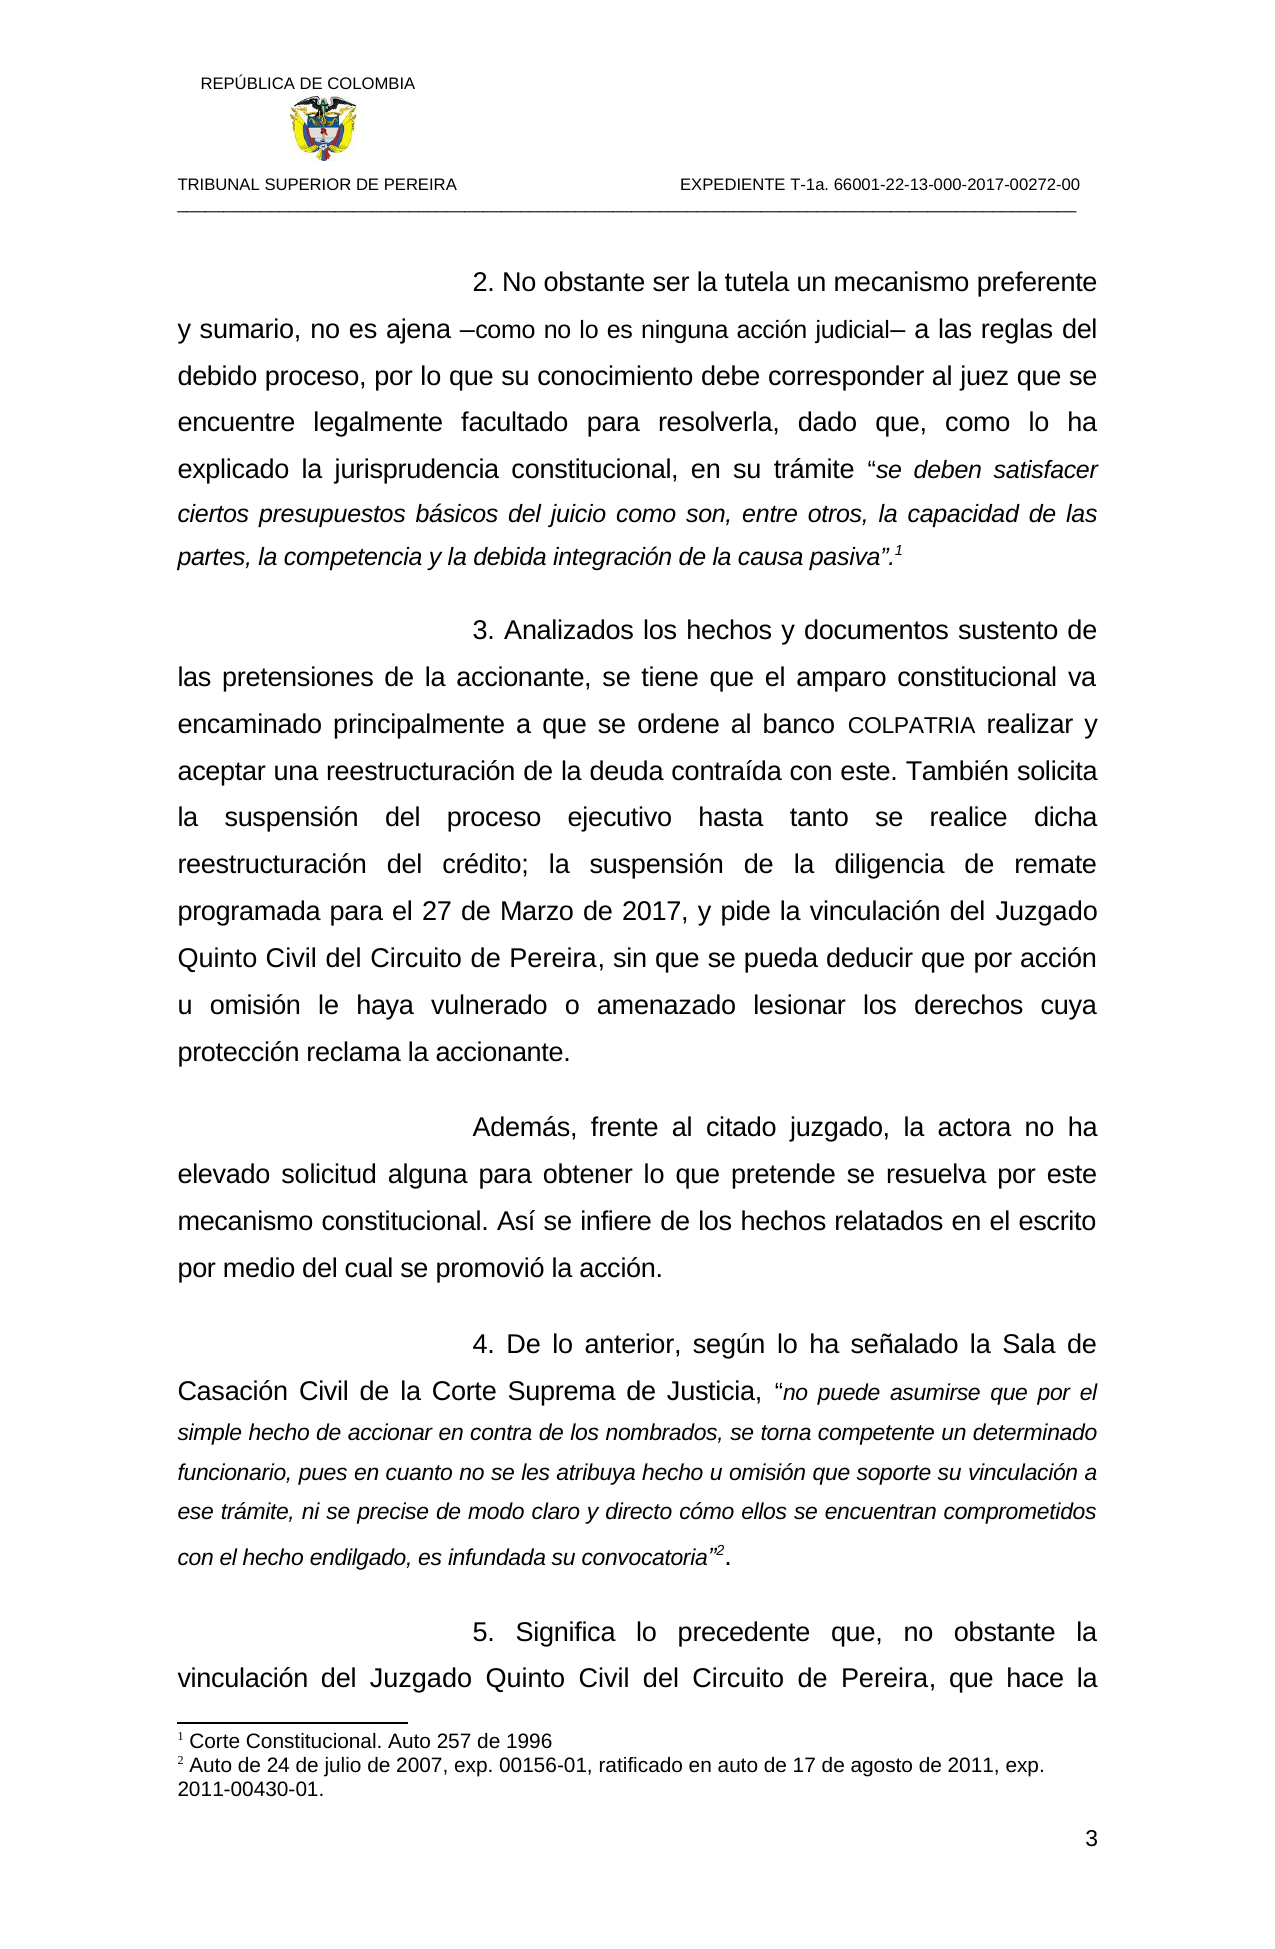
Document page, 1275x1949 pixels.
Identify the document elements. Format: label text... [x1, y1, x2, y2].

text 2. No obstante ser la tutela un mecanismo preferente y sumario, no es ajena –como no lo es ninguna acción judicial– a las reglas del debido proceso, por lo que su conocimiento debe corresponder al juez que se encuentre legalmente facultado para resolverla, dado que, como lo ha explicado la jurisprudencia constitucional, en su trámite “se deben satisfacer ciertos presupuestos básicos del juicio como son, entre otros, la capacidad de las partes, la competencia y la debida integración de la causa pasiva”. [177, 266, 1098, 571]
text 3. Analizados los hechos y documentos sustento de las pretensiones de la accionante, se tiene que el amparo constitucional va encaminado principalmente a que se ordene al banco COLPATRIA realizar y aceptar una reestructuración de la deuda contraída con este. También solicita la suspensión del proceso ejecutivo hasta tanto se realice dicha reestructuración del crédito; la suspensión de la diligencia de remate programada para el 27 de Marzo de 2017, y pide la vinculación del Juzgado Quinto Civil del Circuito de Pereira, sin que se pueda deducir que por acción u omisión le haya vulnerado o amenazado lesionar los derechos cuya protección reclama la accionante. [177, 614, 1098, 1067]
picture [289, 96, 357, 161]
text Además, frente al citado juzgado, la actora no ha elevado solicitud alguna para obtener lo que pretende se resuelva por este mecanismo constitucional. Así se infiere de los hechos relatados en el escrito por medio del cual se promovió la acción. [177, 1111, 1098, 1283]
text 4. De lo anterior, según lo ha señalado la Sala de Casación Civil de la Corte Suprema de Justicia, “no puede asumirse que por el simple hecho de accionar en contra de los nombrados, se torna competente un determinado funcionario, pues en cuanto no se les atribuya hecho u omisión que soporte su vinculación a ese trámite, ni se precise de modo claro y directo cómo ellos se encuentran comprometidos con el hecho endilgado, es infundada su convocatoria”. [177, 1328, 1098, 1571]
